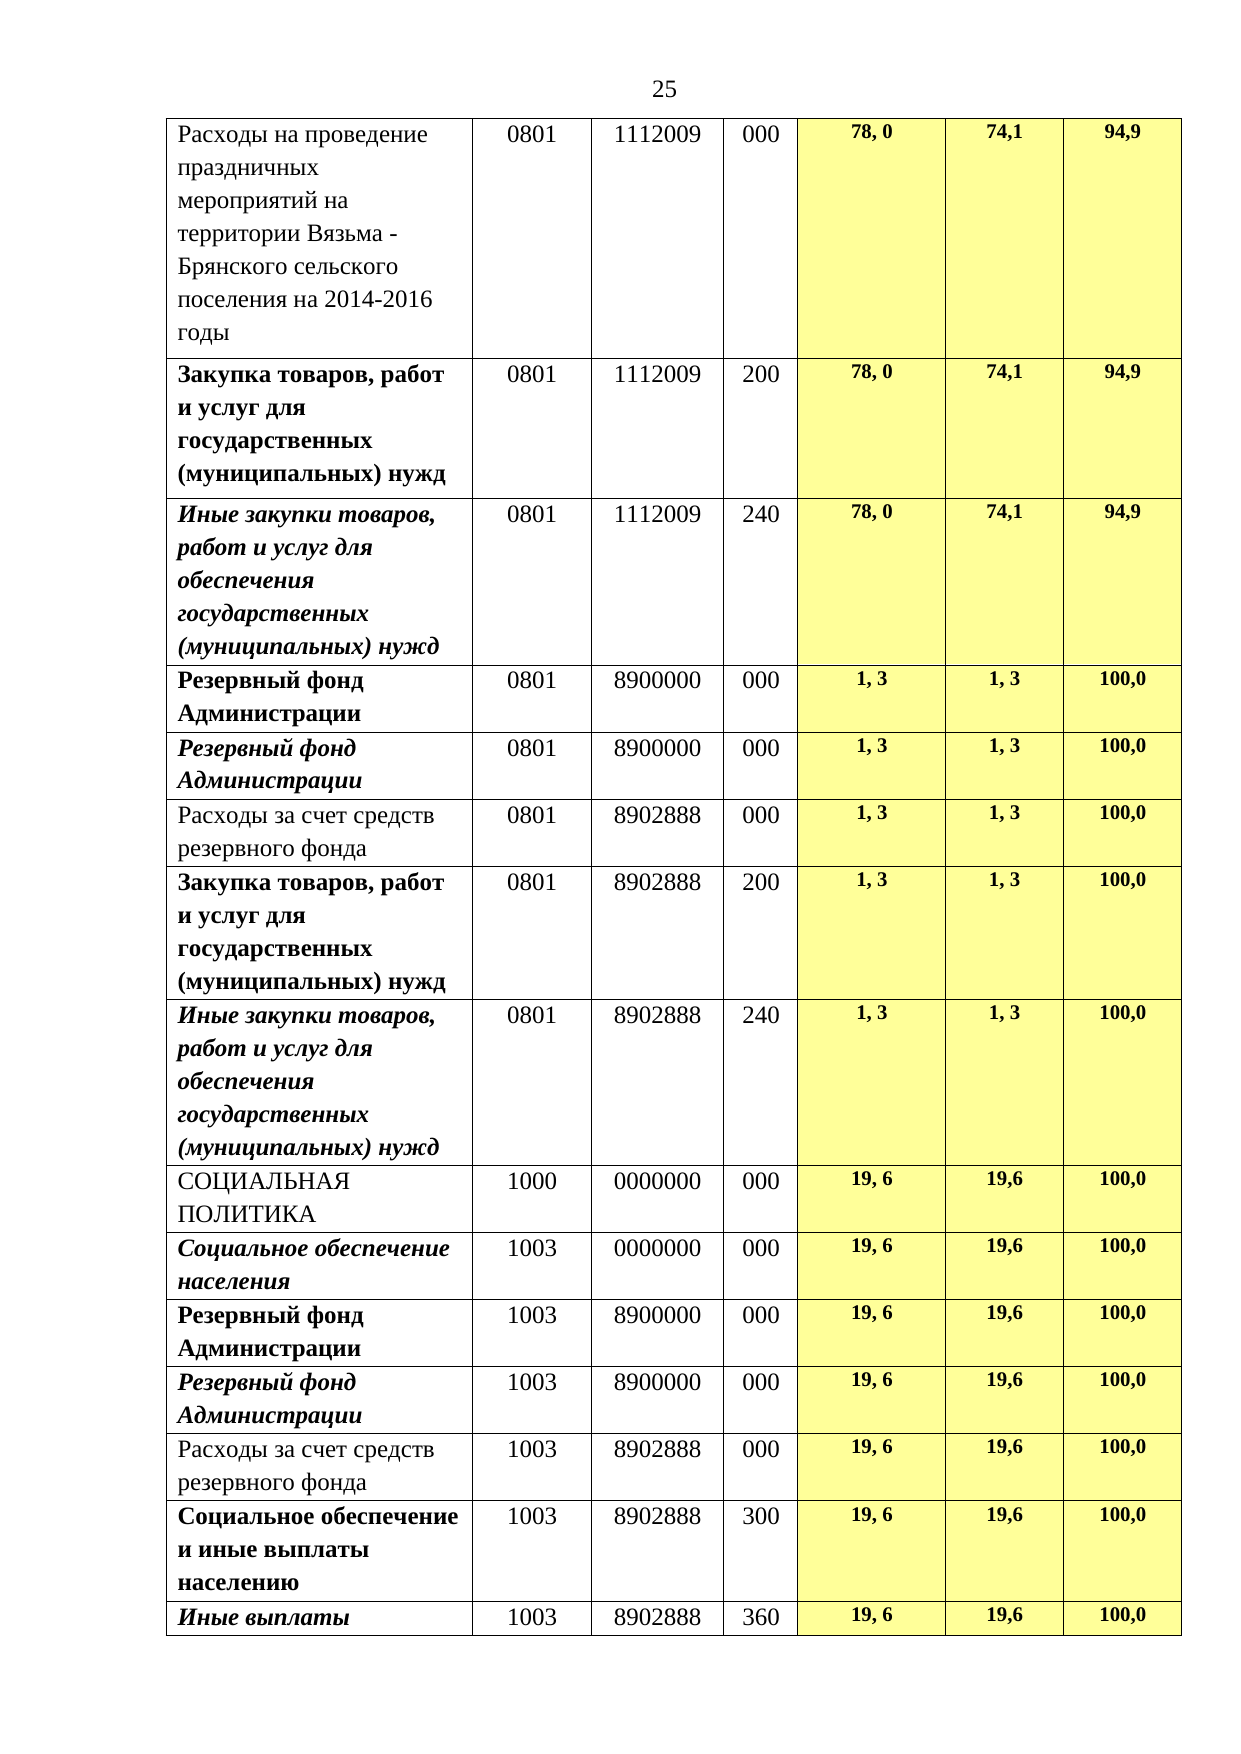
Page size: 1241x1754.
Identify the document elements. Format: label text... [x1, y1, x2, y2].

table_cell 8902888 [592, 1000, 723, 1165]
table_cell 000 [724, 666, 797, 732]
table_cell 74,1 [946, 119, 1063, 358]
table_cell Резервный фонд Администрации [167, 733, 472, 799]
table_cell 19, 6 [798, 1166, 945, 1232]
table_cell 19,6 [946, 1300, 1063, 1366]
table_cell 360 [724, 1602, 797, 1635]
table_cell 0801 [473, 666, 591, 732]
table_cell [167, 1602, 472, 1635]
table_cell 100,0 [1064, 1434, 1181, 1500]
table_cell 8902888 [592, 1602, 723, 1635]
table_cell 1, 3 [946, 800, 1063, 866]
table_cell 000 [724, 1233, 797, 1299]
table_cell 000 [724, 1367, 797, 1433]
table_cell 000 [724, 1300, 797, 1366]
table_cell 19, 6 [798, 1501, 945, 1601]
table_cell 240 [724, 499, 797, 664]
table_cell 100,0 [1064, 733, 1181, 799]
table_cell 0000000 [592, 1233, 723, 1299]
table_cell Закупка товаров, работ и услуг для государственных (муниципальных) нужд [167, 359, 472, 498]
table_cell 8902888 [592, 800, 723, 866]
table_cell 94,9 [1064, 359, 1181, 498]
table_cell 100,0 [1064, 1300, 1181, 1366]
table_cell Социальное обеспечение и иные выплаты населению [167, 1501, 472, 1601]
table_cell 0801 [473, 800, 591, 866]
table_cell 100,0 [1064, 800, 1181, 866]
table_cell 100,0 [1064, 1166, 1181, 1232]
table_cell Расходы на проведение праздничных мероприятий на территории Вязьма - Брянского сельского поселения на 2014-2016 годы [167, 119, 472, 358]
table_cell 19,6 [946, 1434, 1063, 1500]
table_cell 8902888 [592, 1434, 723, 1500]
table_cell 74,1 [946, 359, 1063, 498]
table_cell 0000000 [592, 1166, 723, 1232]
table_cell Резервный фонд Администрации [167, 666, 472, 732]
table_cell 1, 3 [798, 1000, 945, 1165]
table_cell 1000 [473, 1166, 591, 1232]
table_cell 19,6 [946, 1501, 1063, 1601]
table_cell 200 [724, 867, 797, 999]
table_cell 78, 0 [798, 499, 945, 664]
table_cell 1, 3 [946, 666, 1063, 732]
table_cell 100,0 [1064, 867, 1181, 999]
table_cell 1112009 [592, 119, 723, 358]
table_cell 8902888 [592, 867, 723, 999]
table_cell СОЦИАЛЬНАЯ ПОЛИТИКА [167, 1166, 472, 1232]
table_cell 0801 [473, 733, 591, 799]
table_cell 1003 [473, 1501, 591, 1601]
table_cell 000 [724, 733, 797, 799]
table_cell 19,6 [946, 1166, 1063, 1232]
table_cell 0801 [473, 1000, 591, 1165]
table_cell 0801 [473, 119, 591, 358]
table_cell Иные закупки товаров, работ и услуг для обеспечения государственных (муниципальных) нужд [167, 1000, 472, 1165]
table_cell 1003 [473, 1602, 591, 1635]
table_cell 19, 6 [798, 1233, 945, 1299]
table_cell 74,1 [946, 499, 1063, 664]
table_cell 8902888 [592, 1501, 723, 1601]
table_cell 1, 3 [946, 867, 1063, 999]
table_cell 94,9 [1064, 119, 1181, 358]
table_cell 100,0 [1064, 1233, 1181, 1299]
table_cell 8900000 [592, 666, 723, 732]
table_cell 19,6 [946, 1233, 1063, 1299]
table_cell Иные закупки товаров, работ и услуг для обеспечения государственных (муниципальных) нужд [167, 499, 472, 664]
table_cell 100,0 [1064, 1000, 1181, 1165]
table_cell 0801 [473, 499, 591, 664]
table_cell 1112009 [592, 359, 723, 498]
table_cell 000 [724, 1166, 797, 1232]
table_cell 19, 6 [798, 1367, 945, 1433]
table_cell 1, 3 [798, 800, 945, 866]
table_cell Расходы за счет средств резервного фонда [167, 800, 472, 866]
table_cell 000 [724, 800, 797, 866]
table_cell 78, 0 [798, 119, 945, 358]
table_cell 78, 0 [798, 359, 945, 498]
table_cell 100,0 [1064, 666, 1181, 732]
table_cell 19, 6 [798, 1300, 945, 1366]
table_cell 1, 3 [798, 733, 945, 799]
table_cell 19,6 [946, 1602, 1063, 1635]
table_cell 000 [724, 1434, 797, 1500]
table_cell 1003 [473, 1300, 591, 1366]
table_cell 8900000 [592, 733, 723, 799]
table_cell 19, 6 [798, 1602, 945, 1635]
table_cell Резервный фонд Администрации [167, 1300, 472, 1366]
table_cell 1, 3 [946, 733, 1063, 799]
table_cell 8900000 [592, 1367, 723, 1433]
table_cell 1003 [473, 1367, 591, 1433]
table_cell Социальное обеспечение населения [167, 1233, 472, 1299]
table_cell 19,6 [946, 1367, 1063, 1433]
table_cell 200 [724, 359, 797, 498]
table_cell 1, 3 [798, 666, 945, 732]
table_cell 1, 3 [798, 867, 945, 999]
table_cell 1003 [473, 1233, 591, 1299]
table_cell 1003 [473, 1434, 591, 1500]
table_cell 1, 3 [946, 1000, 1063, 1165]
table_cell 19, 6 [798, 1434, 945, 1500]
table_cell 0801 [473, 359, 591, 498]
table_cell 100,0 [1064, 1501, 1181, 1601]
table_cell Расходы за счет средств резервного фонда [167, 1434, 472, 1500]
table_cell 8900000 [592, 1300, 723, 1366]
table_cell 0801 [473, 867, 591, 999]
table_cell Резервный фонд Администрации [167, 1367, 472, 1433]
table_cell Закупка товаров, работ и услуг для государственных (муниципальных) нужд [167, 867, 472, 999]
table_cell 100,0 [1064, 1602, 1181, 1635]
table_cell 100,0 [1064, 1367, 1181, 1433]
table_cell 1112009 [592, 499, 723, 664]
table_cell 240 [724, 1000, 797, 1165]
table_cell 300 [724, 1501, 797, 1601]
table_cell 000 [724, 119, 797, 358]
table_cell 94,9 [1064, 499, 1181, 664]
